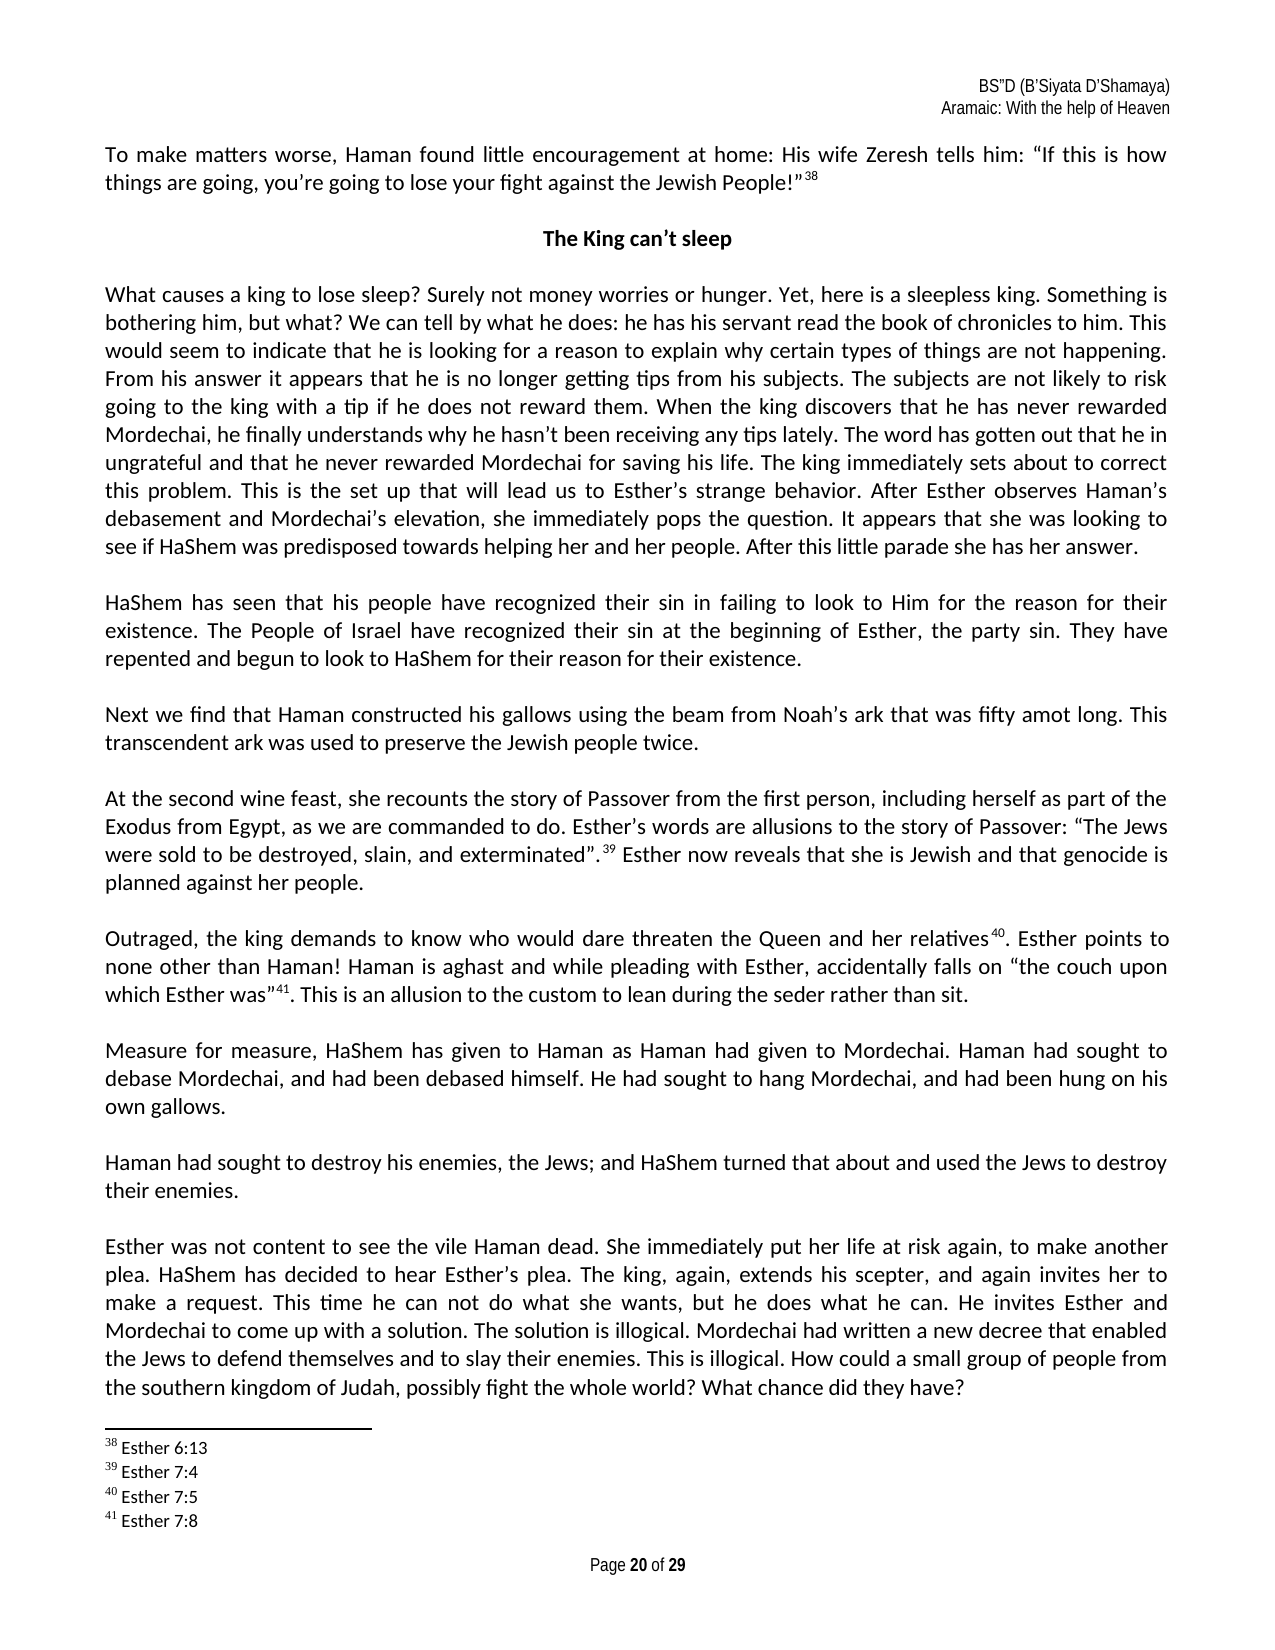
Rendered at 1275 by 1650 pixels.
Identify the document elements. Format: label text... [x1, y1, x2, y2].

text Outraged, the king demands to know who would dare threaten the Queen and her relatives. Esther points to none other than Haman! Haman is aghast and while pleading with Esther, accidentally falls on “the couch upon which Esther was”. This is an allusion to the custom to lean during the seder rather than sit. [105, 924, 1170, 1008]
text Next we find that Haman constructed his gallows using the beam from Noah’s ark that was fifty amot long. This transcendent ark was used to preserve the Jewish people twice. [105, 700, 1170, 756]
text Haman had sought to destroy his enemies, the Jews; and HaShem turned that about and used the Jews to destroy their enemies. [105, 1148, 1170, 1204]
text At the second wine feast, she recounts the story of Passover from the first person, including herself as part of the Exodus from Egypt, as we are commanded to do. Esther’s words are allusions to the story of Passover: “The Jews were sold to be destroyed, slain, and exterminated”. Esther now reveals that she is Jewish and that genocide is planned against her people. [105, 784, 1170, 896]
text What causes a king to lose sleep? Surely not money worries or hunger. Yet, here is a sleepless king. Something is bothering him, but what? We can tell by what he does: he has his servant read the book of chronicles to him. This would seem to indicate that he is looking for a reason to explain why certain types of things are not happening. From his answer it appears that he is no longer getting tips from his subjects. The subjects are not likely to risk going to the king with a tip if he does not reward them. When the king discovers that he has never rewarded Mordechai, he finally understands why he hasn’t been receiving any tips lately. The word has gotten out that he in ungrateful and that he never rewarded Mordechai for saving his life. The king immediately sets about to correct this problem. This is the set up that will lead us to Esther’s strange behavior. After Esther observes Haman’s debasement and Mordechai’s elevation, she immediately pops the question. It appears that she was looking to see if HaShem was predisposed towards helping her and her people. After this little parade she has her answer. [105, 280, 1170, 560]
text Measure for measure, HaShem has given to Haman as Haman had given to Mordechai. Haman had sought to debase Mordechai, and had been debased himself. He had sought to hang Mordechai, and had been hung on his own gallows. [105, 1036, 1170, 1120]
text HaShem has seen that his people have recognized their sin in failing to look to Him for the reason for their existence. The People of Israel have recognized their sin at the beginning of Esther, the party sin. They have repented and begun to look to HaShem for their reason for their existence. [105, 588, 1170, 672]
text Esther was not content to see the vile Haman dead. She immediately put her life at risk again, to make another plea. HaShem has decided to hear Esther’s plea. The king, again, extends his scepter, and again invites her to make a request. This time he can not do what she wants, but he does what he can. He invites Esther and Mordechai to come up with a solution. The solution is illogical. Mordechai had written a new decree that enabled the Jews to defend themselves and to slay their enemies. This is illogical. How could a small group of people from the southern kingdom of Judah, possibly fight the whole world? What chance did they have? [105, 1232, 1170, 1401]
text The King can’t sleep [105, 224, 1170, 252]
text To make matters worse, Haman found little encouragement at home: His wife Zeresh tells him: “If this is how things are going, you’re going to lose your fight against the Jewish People!” [105, 140, 1170, 196]
